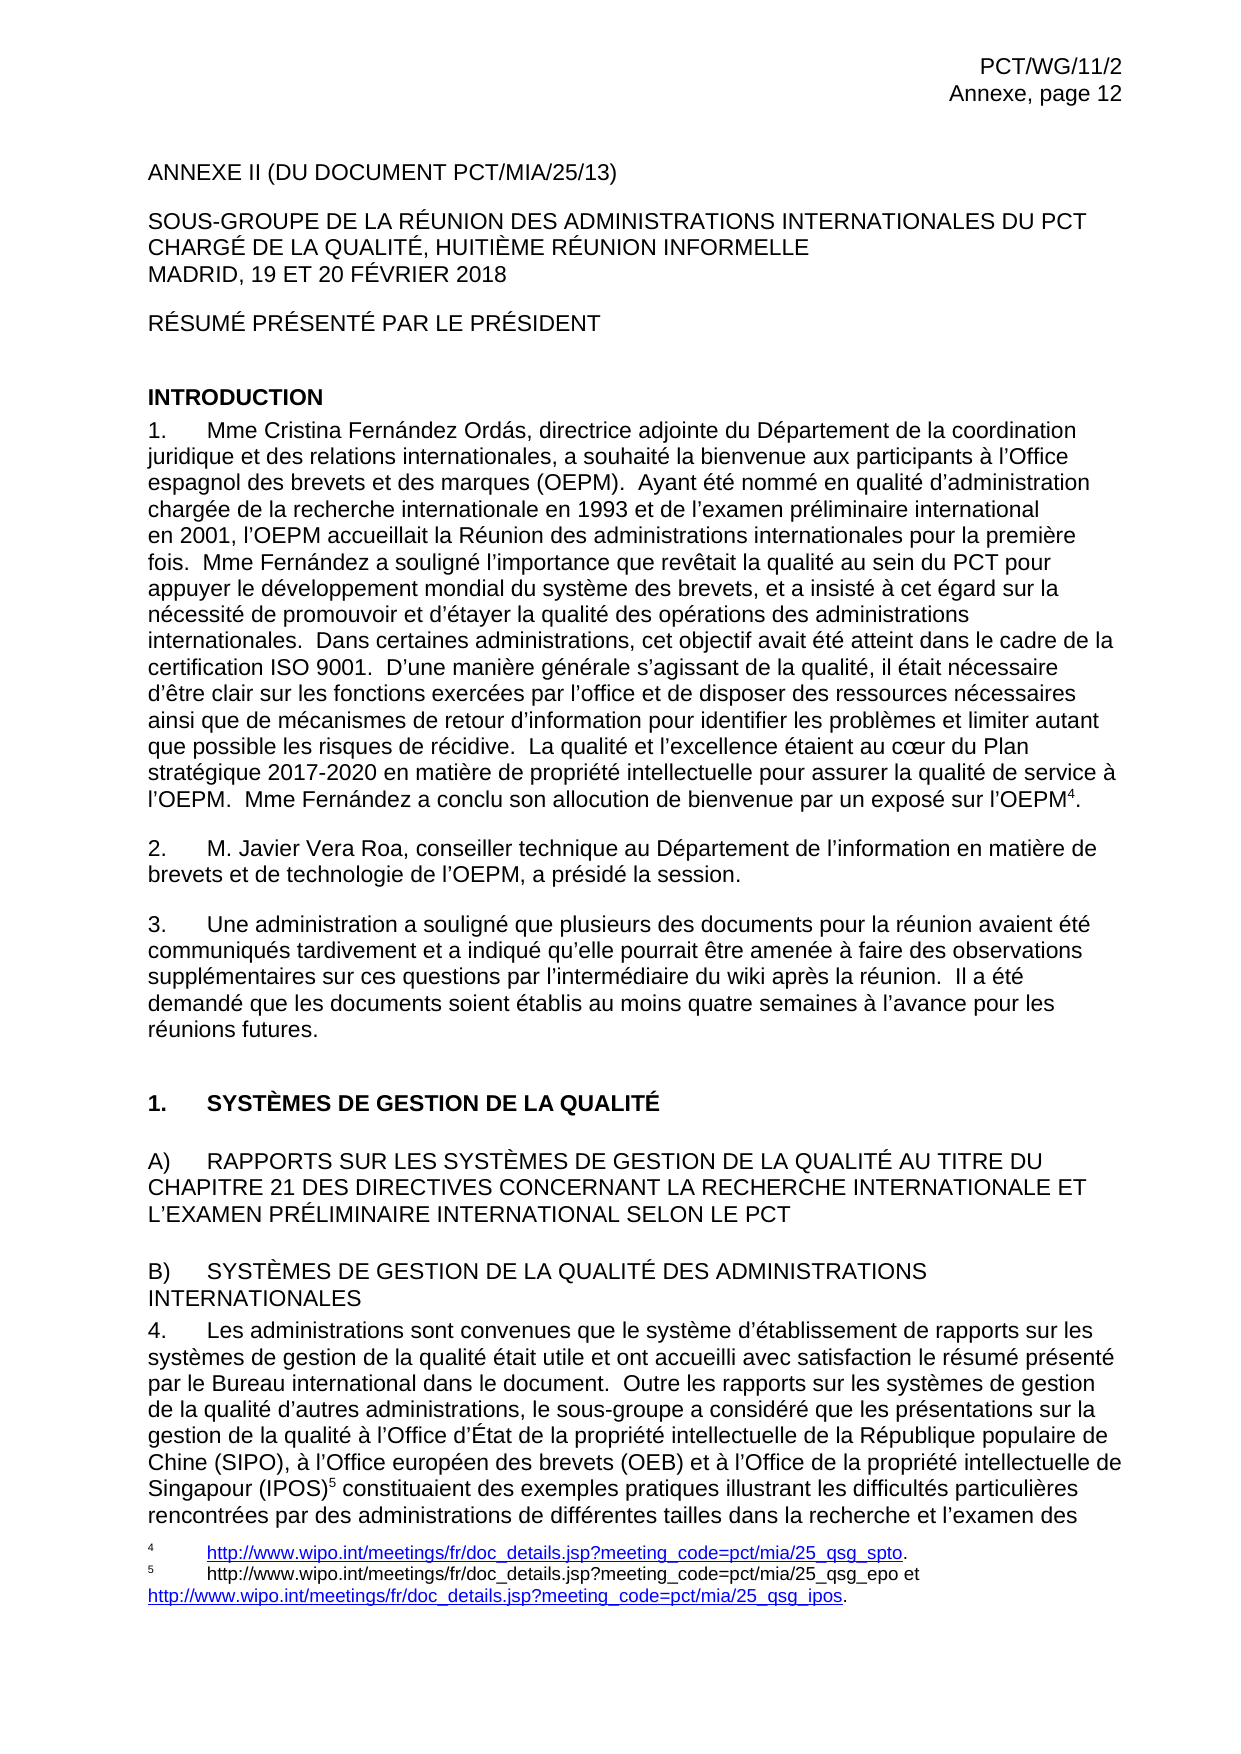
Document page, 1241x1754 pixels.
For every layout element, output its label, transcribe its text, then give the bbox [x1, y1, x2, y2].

list RÉSUMÉ PRÉSENTÉ PAR LE PRÉSIDENT [148, 310, 1122, 336]
list Mme Cristina Fernández Ordás, directrice adjointe du Département de la coordination juridique et des relations internationales, a souhaité la bienvenue aux participants à l’Office espagnol des brevets et des marques (OEPM). Ayant été nommé en qualité d’administration chargée de la recherche internationale en 1993 et de l’examen préliminaire international en 2001, l’OEPM accueillait la Réunion des administrations internationales pour la première fois. Mme Fernández a souligné l’importance que revêtait la qualité au sein du PCT pour appuyer le développement mondial du système des brevets, et a insisté à cet égard sur la nécessité de promouvoir et d’étayer la qualité des opérations des administrations internationales. Dans certaines administrations, cet objectif avait été atteint dans le cadre de la certification ISO 9001. D’une manière générale s’agissant de la qualité, il était nécessaire d’être clair sur les fonctions exercées par l’office et de disposer des ressources nécessaires ainsi que de mécanismes de retour d’information pour identifier les problèmes et limiter autant que possible les risques de récidive. La qualité et l’excellence étaient au cœur du Plan stratégique 2017-2020 en matière de propriété intellectuelle pour assurer la qualité de service à l’OEPM. Mme Fernández a conclu son allocution de bienvenue par un exposé sur l’OEPM. [148, 417, 1122, 812]
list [148, 1317, 1122, 1528]
list SOUS-GROUPE DE LA RÉUNION DES ADMINISTRATIONS INTERNATIONALES DU PCT CHARGÉ DE LA QUALITÉ, HUITIÈME RÉUNION INFORMELLE MADRID, 19 ET 20 FÉVRIER 2018 [148, 208, 1122, 287]
subtitle Introduction [148, 384, 1122, 410]
list M. Javier Vera Roa, conseiller technique au Département de l’information en matière de brevets et de technologie de l’OEPM, a présidé la session. [148, 835, 1122, 888]
subtitle 1. Systèmes de gestion de la qualité [148, 1090, 1122, 1117]
list ANNEXE II (DU DOCUMENT PCT/MIA/25/13) [148, 158, 1122, 185]
list Une administration a souligné que plusieurs des documents pour la réunion avaient été communiqués tardivement et a indiqué qu’elle pourrait être amenée à faire des observations supplémentaires sur ces questions par l’intermédiaire du wiki après la réunion. Il a été demandé que les documents soient établis au moins quatre semaines à l’avance pour les réunions futures. [148, 911, 1122, 1042]
subtitle A) Rapports sur les systèmes de gestion de la qualité au titre du chapitre 21 des directives concernant la recherche internationale et l’examen préliminaire international selon le PCT [148, 1148, 1122, 1227]
subtitle B) Systèmes de gestion de la qualité des administrations internationales [148, 1258, 1122, 1311]
